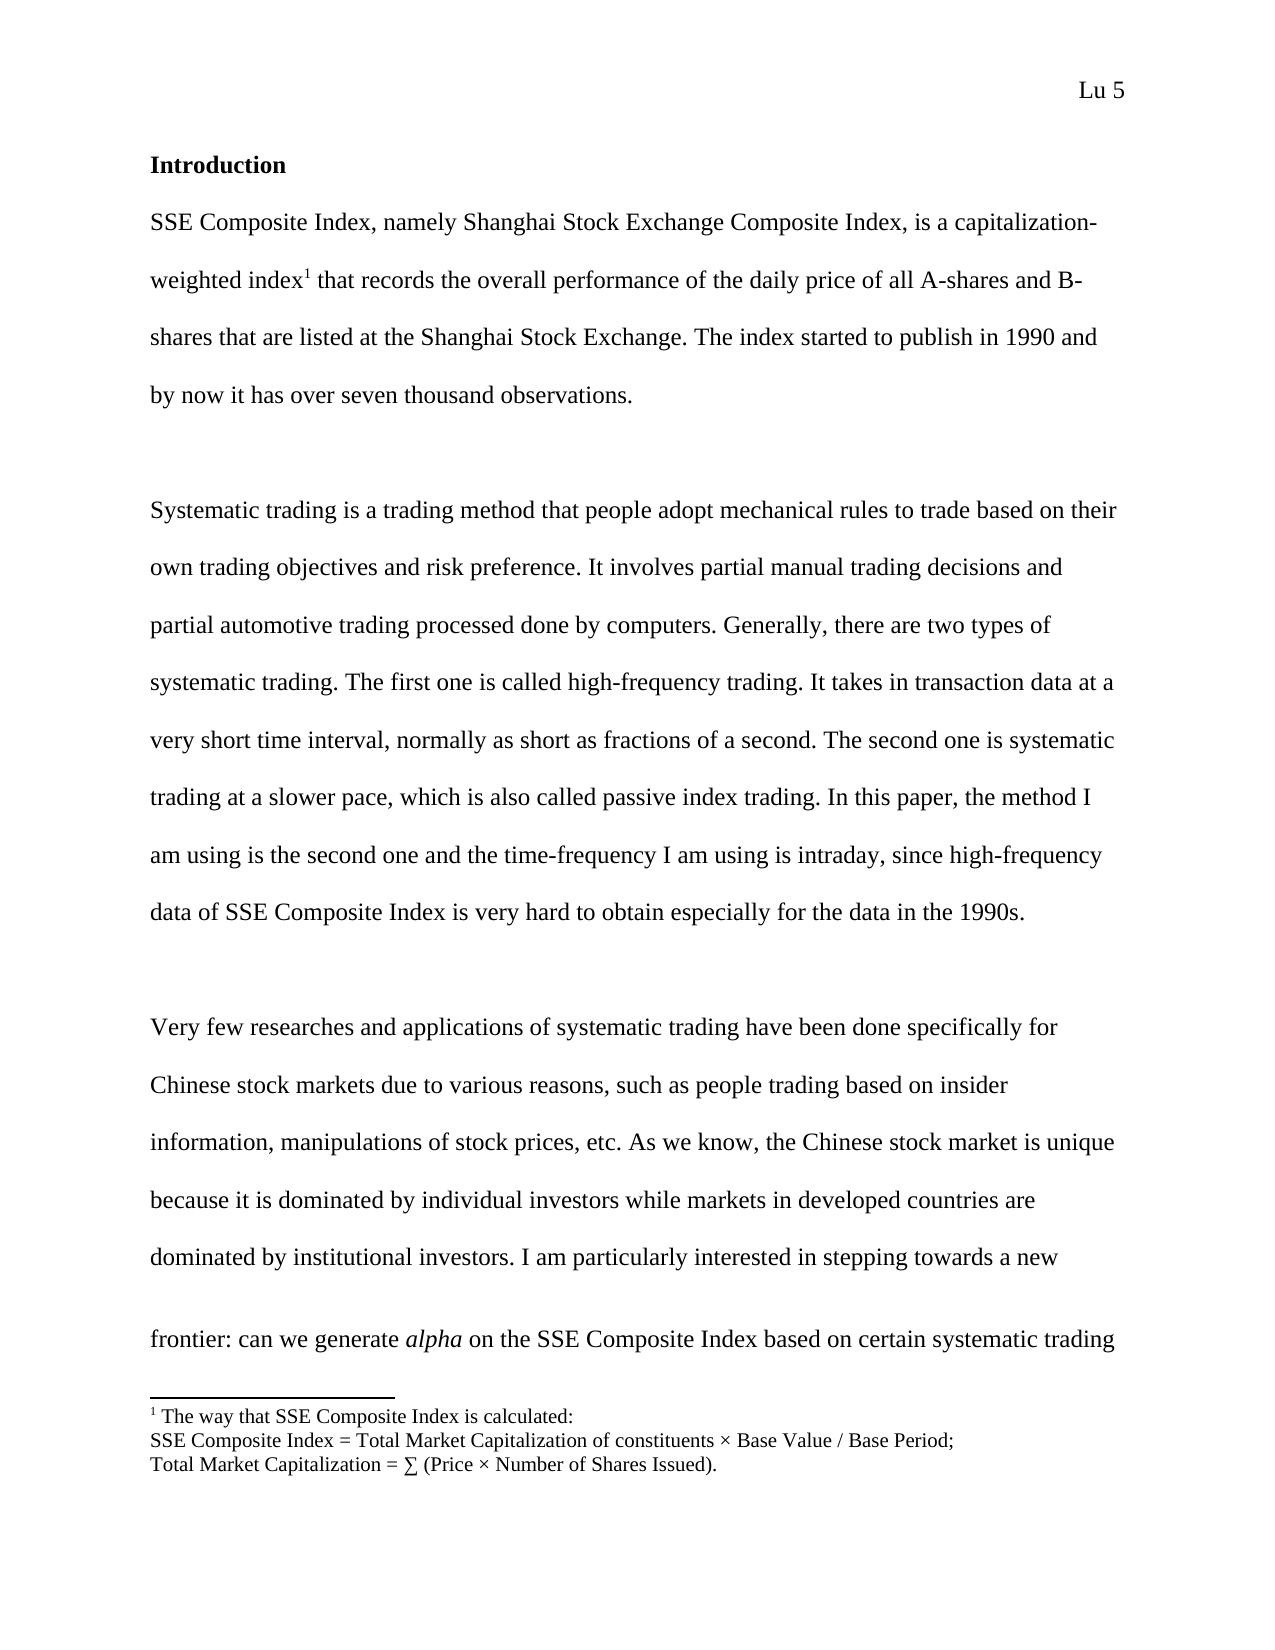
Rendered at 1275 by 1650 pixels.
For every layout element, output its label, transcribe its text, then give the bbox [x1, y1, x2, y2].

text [150, 1012, 1125, 1353]
text SSE Composite Index, namely Shanghai Stock Exchange Composite Index, is a capitalization-weighted index that records the overall performance of the daily price of all A-shares and B-shares that are listed at the Shanghai Stock Exchange. The index started to publish in 1990 and by now it has over seven thousand observations. [150, 207, 1125, 409]
text Systematic trading is a trading method that people adopt mechanical rules to trade based on their own trading objectives and risk preference. It involves partial manual trading decisions and partial automotive trading processed done by computers. Generally, there are two types of systematic trading. The first one is called high-frequency trading. It takes in transaction data at a very short time interval, normally as short as fractions of a second. The second one is systematic trading at a slower pace, which is also called passive index trading. In this paper, the method I am using is the second one and the time-frequency I am using is intraday, since high-frequency data of SSE Composite Index is very hard to obtain especially for the data in the 1990s. [150, 495, 1125, 926]
text Introduction [150, 150, 1125, 179]
